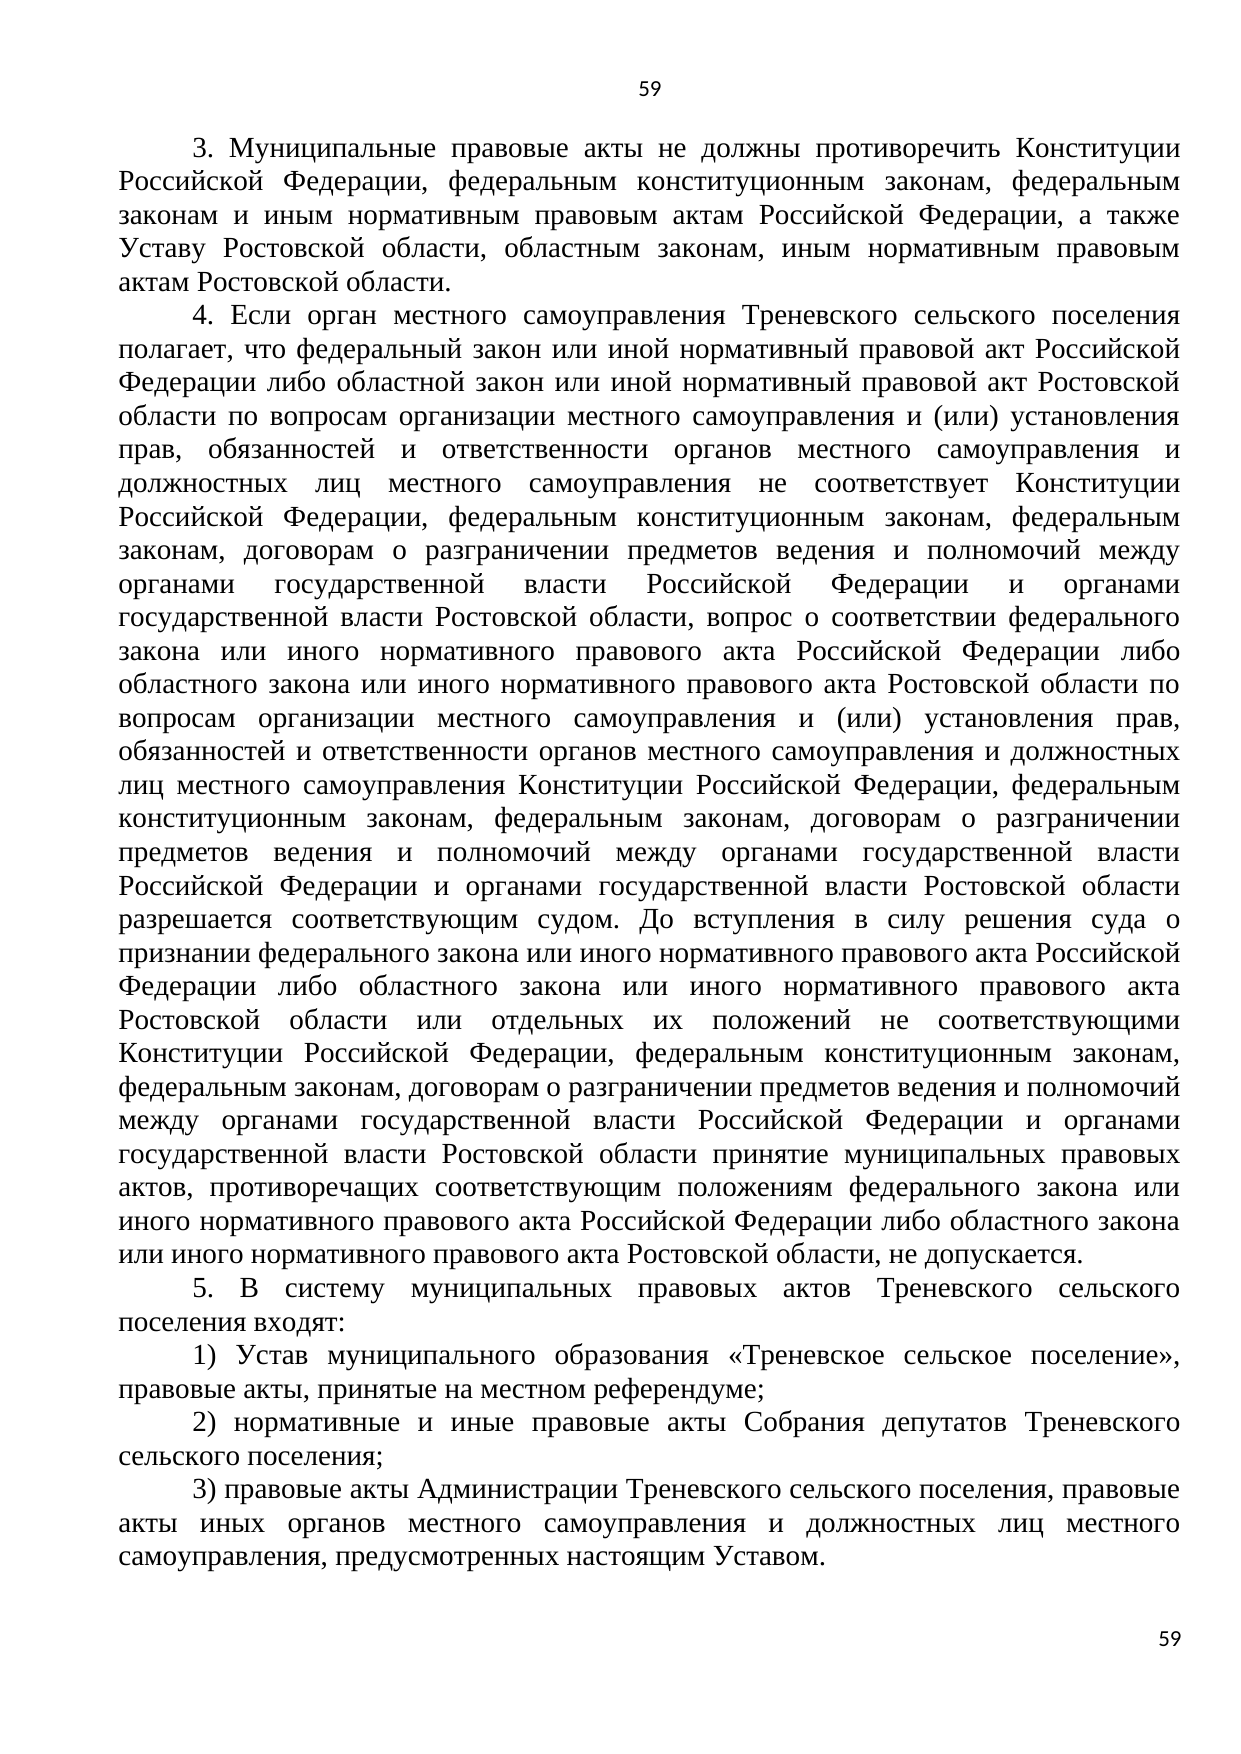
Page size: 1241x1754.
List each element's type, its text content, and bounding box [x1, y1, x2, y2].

text 2) нормативные и иные правовые акты Собрания депутатов Треневского сельского поселения; [118, 1404, 1181, 1471]
text 3) правовые акты Администрации Треневского сельского поселения, правовые акты иных органов местного самоуправления и должностных лиц местного самоуправления, предусмотренных настоящим Уставом. [118, 1471, 1181, 1572]
text 1) Устав муниципального образования «Треневское сельское поселение», правовые акты, принятые на местном референдуме; [118, 1337, 1181, 1404]
text 3. Муниципальные правовые акты не должны противоречить Конституции Российской Федерации, федеральным конституционным законам, федеральным законам и иным нормативным правовым актам Российской Федерации, а также Уставу Ростовской области, областным законам, иным нормативным правовым актам Ростовской области. [118, 130, 1181, 297]
text 4. Если орган местного самоуправления Треневского сельского поселения полагает, что федеральный закон или иной нормативный правовой акт Российской Федерации либо областной закон или иной нормативный правовой акт Ростовской области по вопросам организации местного самоуправления и (или) установления прав, обязанностей и ответственности органов местного самоуправления и должностных лиц местного самоуправления не соответствует Конституции Российской Федерации, федеральным конституционным законам, федеральным законам, договорам о разграничении предметов ведения и полномочий между органами государственной власти Российской Федерации и органами государственной власти Ростовской области, вопрос о соответствии федерального закона или иного нормативного правового акта Российской Федерации либо областного закона или иного нормативного правового акта Ростовской области по вопросам организации местного самоуправления и (или) установления прав, обязанностей и ответственности органов местного самоуправления и должностных лиц местного самоуправления Конституции Российской Федерации, федеральным конституционным законам, федеральным законам, договорам о разграничении предметов ведения и полномочий между органами государственной власти Российской Федерации и органами государственной власти Ростовской области разрешается соответствующим судом. До вступления в силу решения суда о признании федерального закона или иного нормативного правового акта Российской Федерации либо областного закона или иного нормативного правового акта Ростовской области или отдельных их положений не соответствующими Конституции Российской Федерации, федеральным конституционным законам, федеральным законам, договорам о разграничении предметов ведения и полномочий между органами государственной власти Российской Федерации и органами государственной власти Ростовской области принятие муниципальных правовых актов, противоречащих соответствующим положениям федерального закона или иного нормативного правового акта Российской Федерации либо областного закона или иного нормативного правового акта Ростовской области, не допускается. [118, 297, 1181, 1270]
text 5. В систему муниципальных правовых актов Треневского сельского поселения входят: [118, 1270, 1181, 1337]
